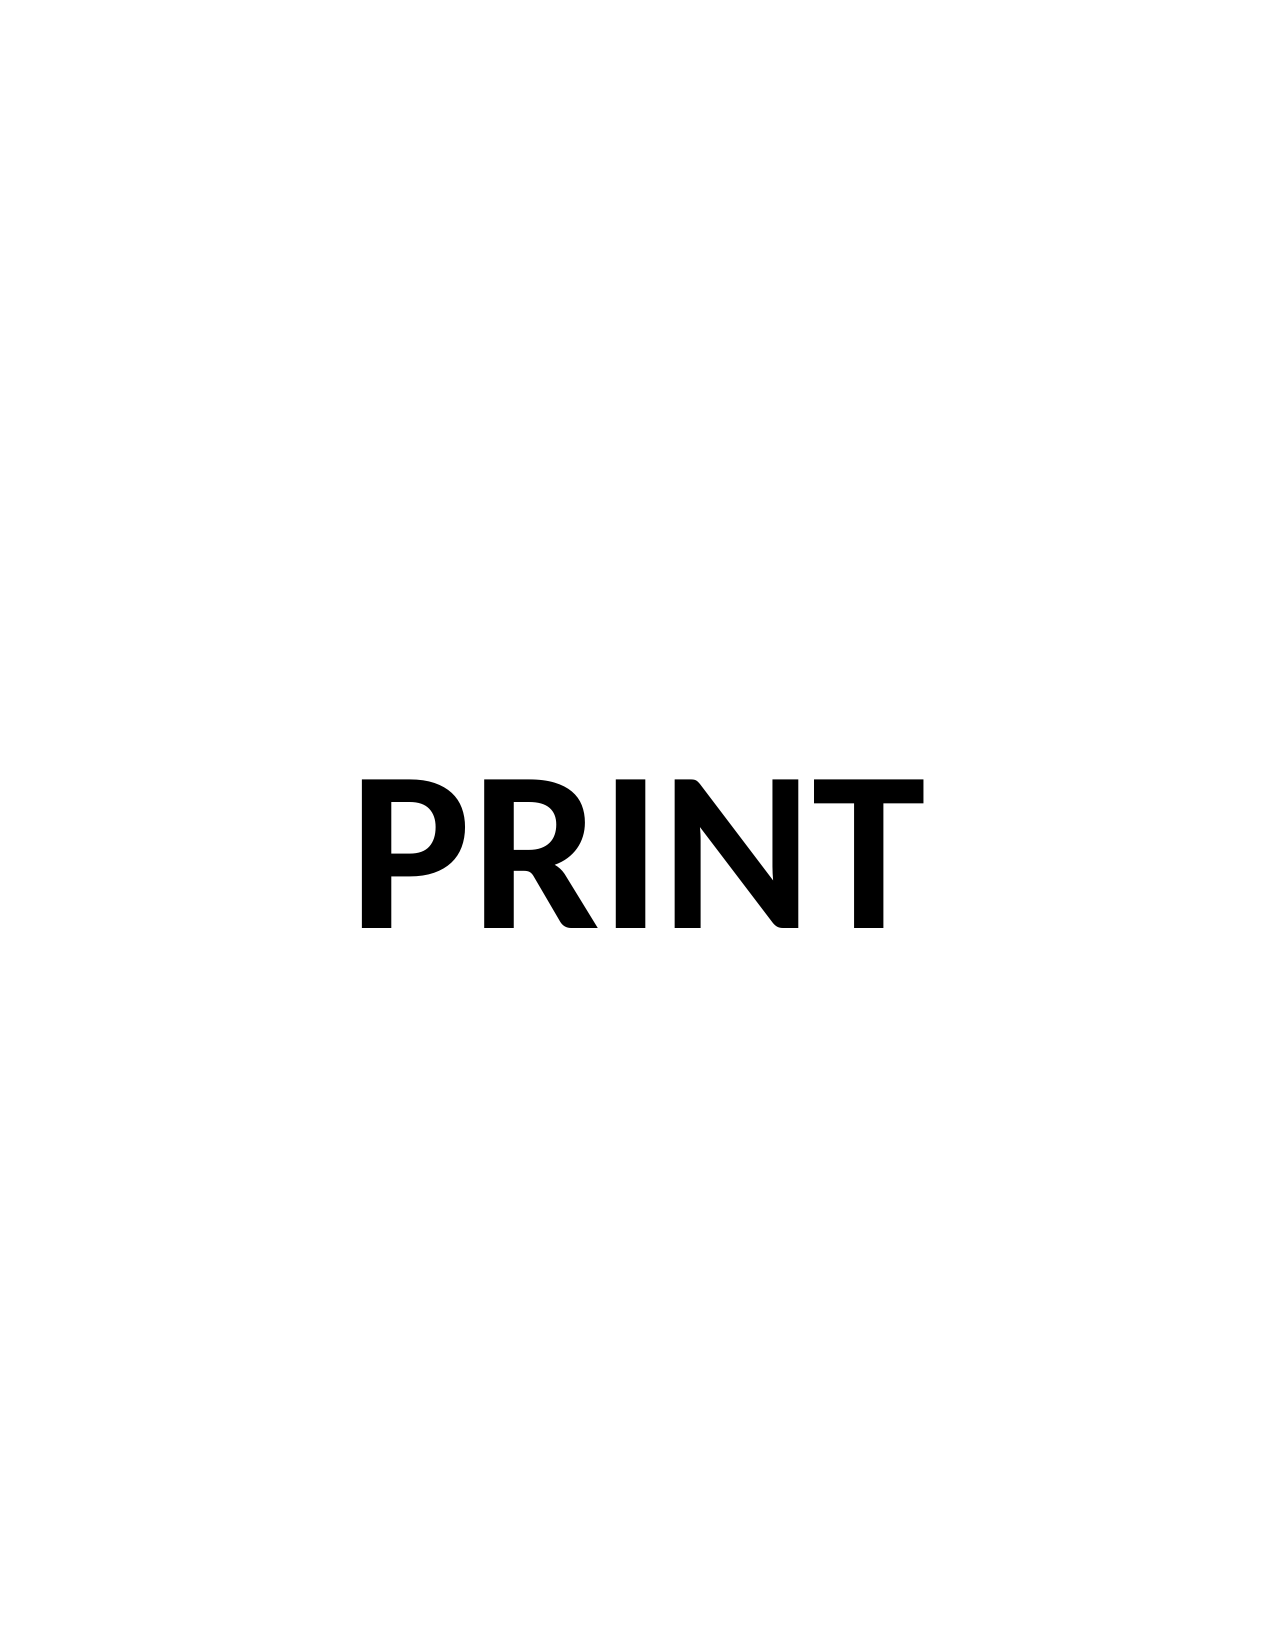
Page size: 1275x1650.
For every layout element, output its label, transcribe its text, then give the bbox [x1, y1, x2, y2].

text PRINT [150, 706, 1125, 985]
